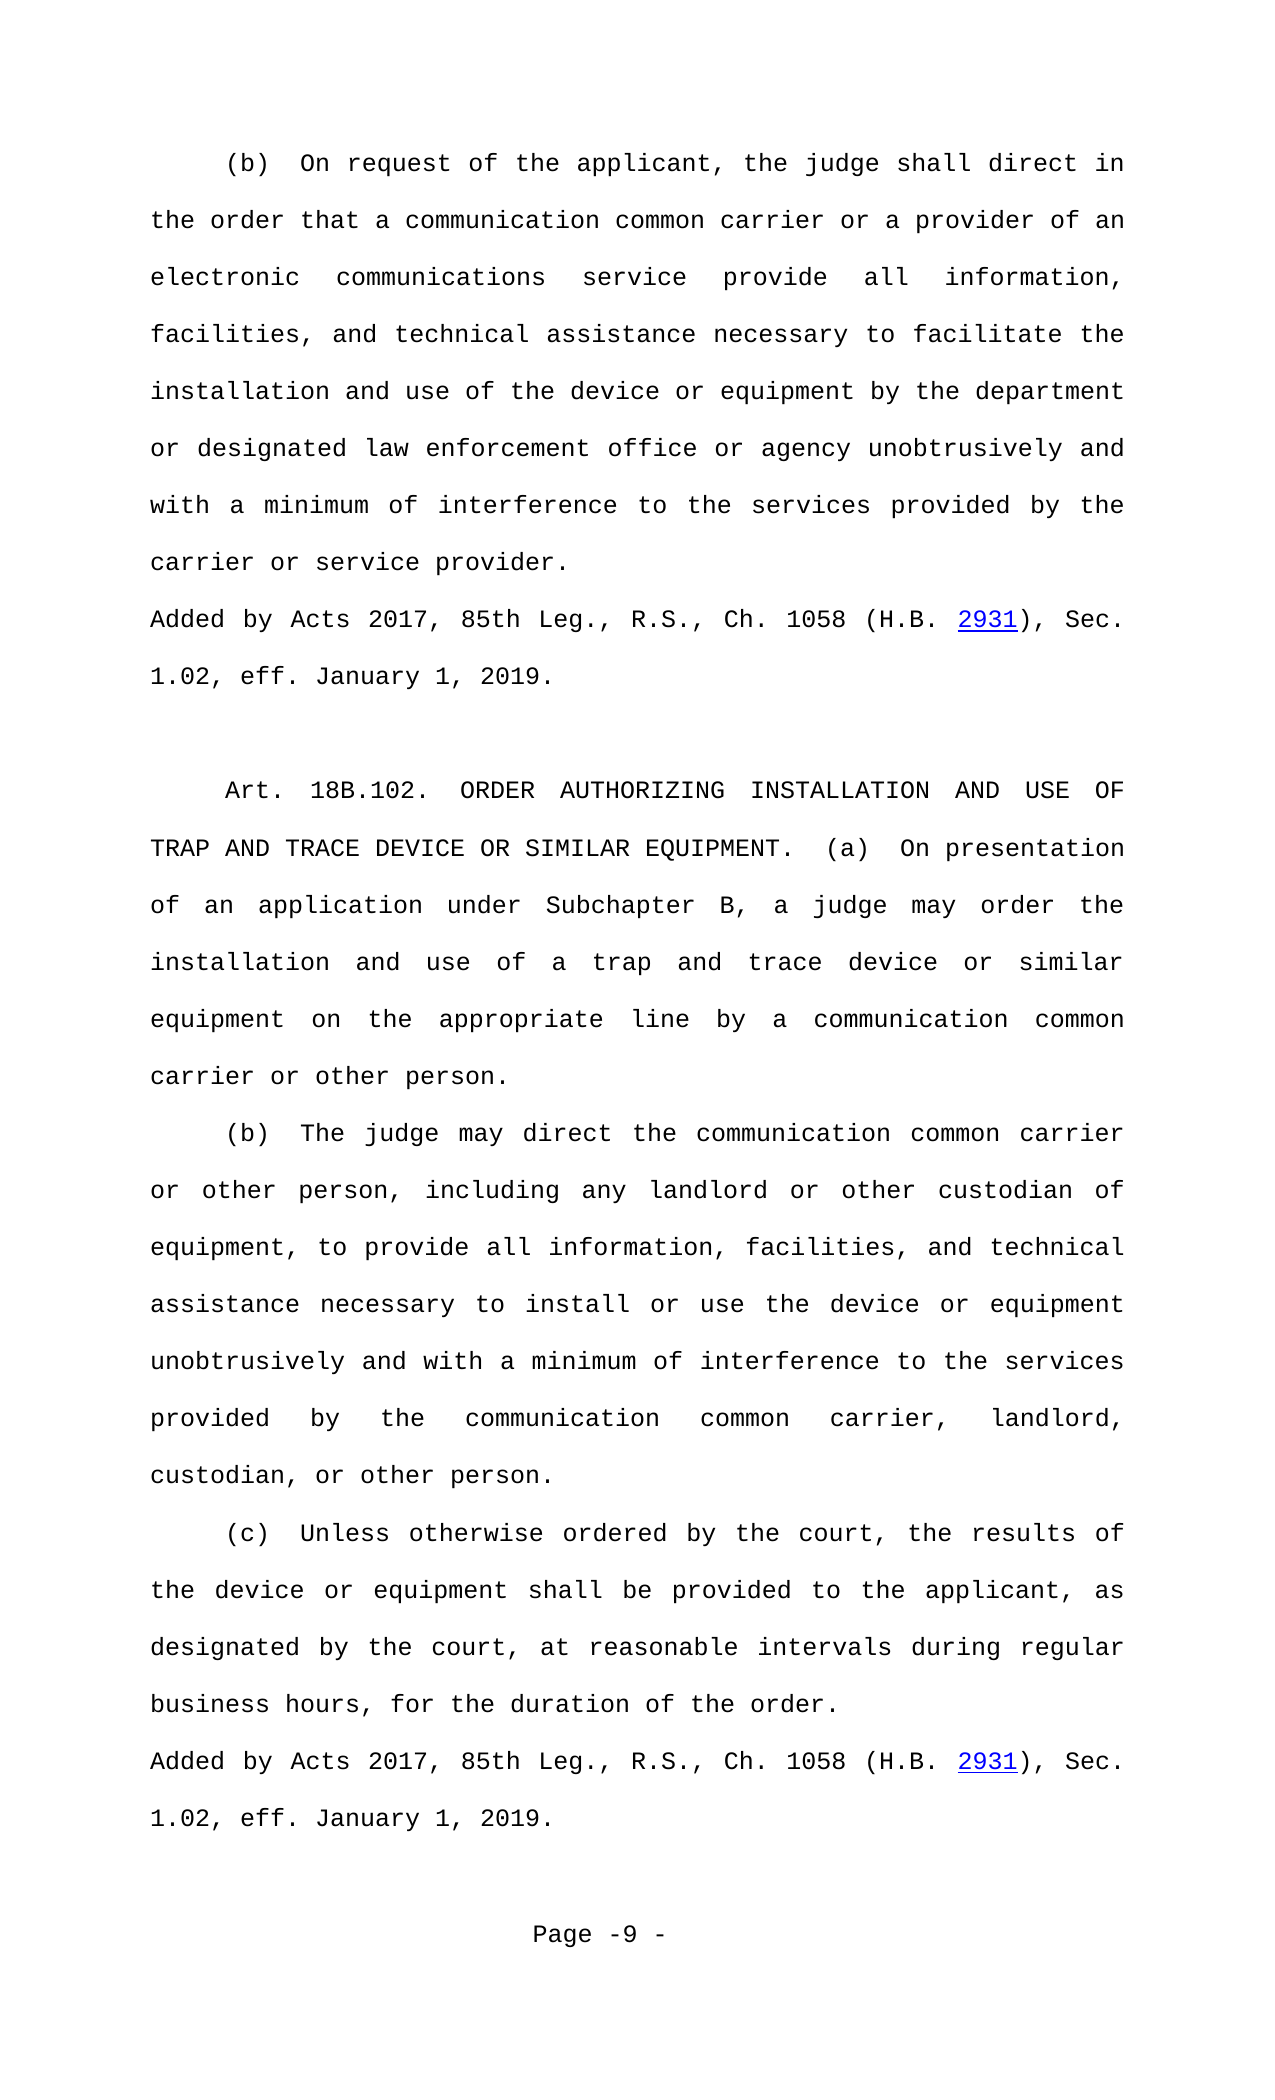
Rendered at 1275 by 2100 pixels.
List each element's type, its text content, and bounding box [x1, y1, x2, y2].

text Added by Acts 2017, 85th Leg., R.S., Ch. 1058 (H.B. 2931), Sec. 1.02, eff. January 1, 2019. [150, 607, 1125, 692]
text (b) On request of the applicant, the judge shall direct in the order that a communication common carrier or a provider of an electronic communications service provide all information, facilities, and technical assistance necessary to facilitate the installation and use of the device or equipment by the department or designated law enforcement office or agency unobtrusively and with a minimum of interference to the services provided by the carrier or service provider. [150, 150, 1125, 578]
text (b) The judge may direct the communication common carrier or other person, including any landlord or other custodian of equipment, to provide all information, facilities, and technical assistance necessary to install or use the device or equipment unobtrusively and with a minimum of interference to the services provided by the communication common carrier, landlord, custodian, or other person. [150, 1120, 1125, 1491]
text Art. 18B.102. ORDER AUTHORIZING INSTALLATION AND USE OF TRAP AND TRACE DEVICE OR SIMILAR EQUIPMENT. (a) On presentation of an application under Subchapter B, a judge may order the installation and use of a trap and trace device or similar equipment on the appropriate line by a communication common carrier or other person. [150, 778, 1125, 1092]
text Added by Acts 2017, 85th Leg., R.S., Ch. 1058 (H.B. 2931), Sec. 1.02, eff. January 1, 2019. [150, 1748, 1125, 1834]
text (c) Unless otherwise ordered by the court, the results of the device or equipment shall be provided to the applicant, as designated by the court, at reasonable intervals during regular business hours, for the duration of the order. [150, 1520, 1125, 1720]
